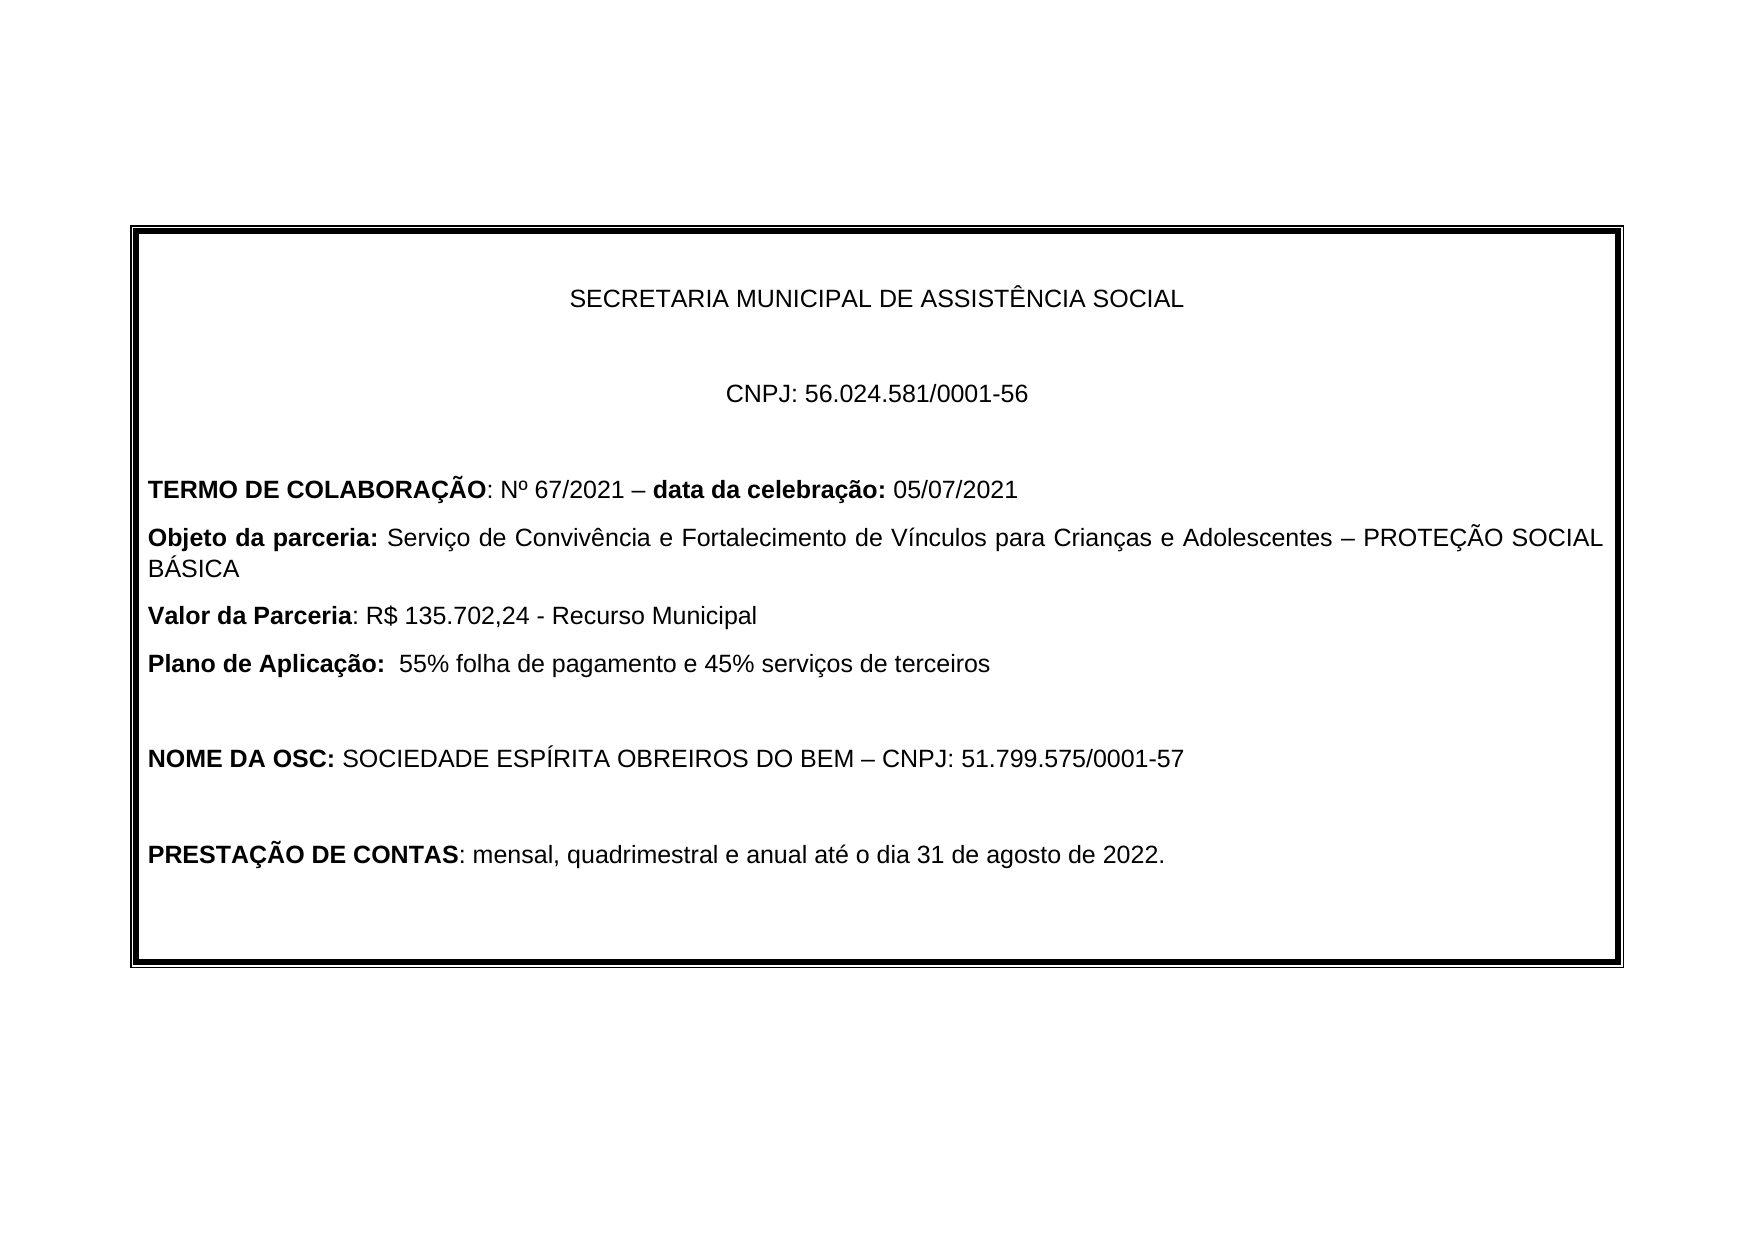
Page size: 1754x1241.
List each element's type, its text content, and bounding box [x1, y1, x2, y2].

text CNPJ: 56.024.581/0001-56 [139, 368, 1615, 408]
text TERMO DE COLABORAÇÃO: Nº 67/2021 – data da celebração: 05/07/2021 [139, 463, 1615, 504]
text Plano de Aplicação: 55% folha de pagamento e 45% serviços de terceiros [139, 638, 1615, 678]
text PRESTAÇÃO DE CONTAS: mensal, quadrimestral e anual até o dia 31 de agosto de 2022. [139, 828, 1615, 869]
text SECRETARIA MUNICIPAL DE ASSISTÊNCIA SOCIAL [139, 273, 1615, 313]
text Objeto da parceria: Serviço de Convivência e Fortalecimento de Vínculos para Crianças e Adolescentes – PROTEÇÃO SOCIAL BÁSICA [139, 511, 1615, 582]
text Valor da Parceria: R$ 135.702,24 - Recurso Municipal [139, 590, 1615, 630]
text NOME DA OSC: SOCIEDADE ESPÍRITA OBREIROS DO BEM – CNPJ: 51.799.575/0001-57 [139, 733, 1615, 773]
